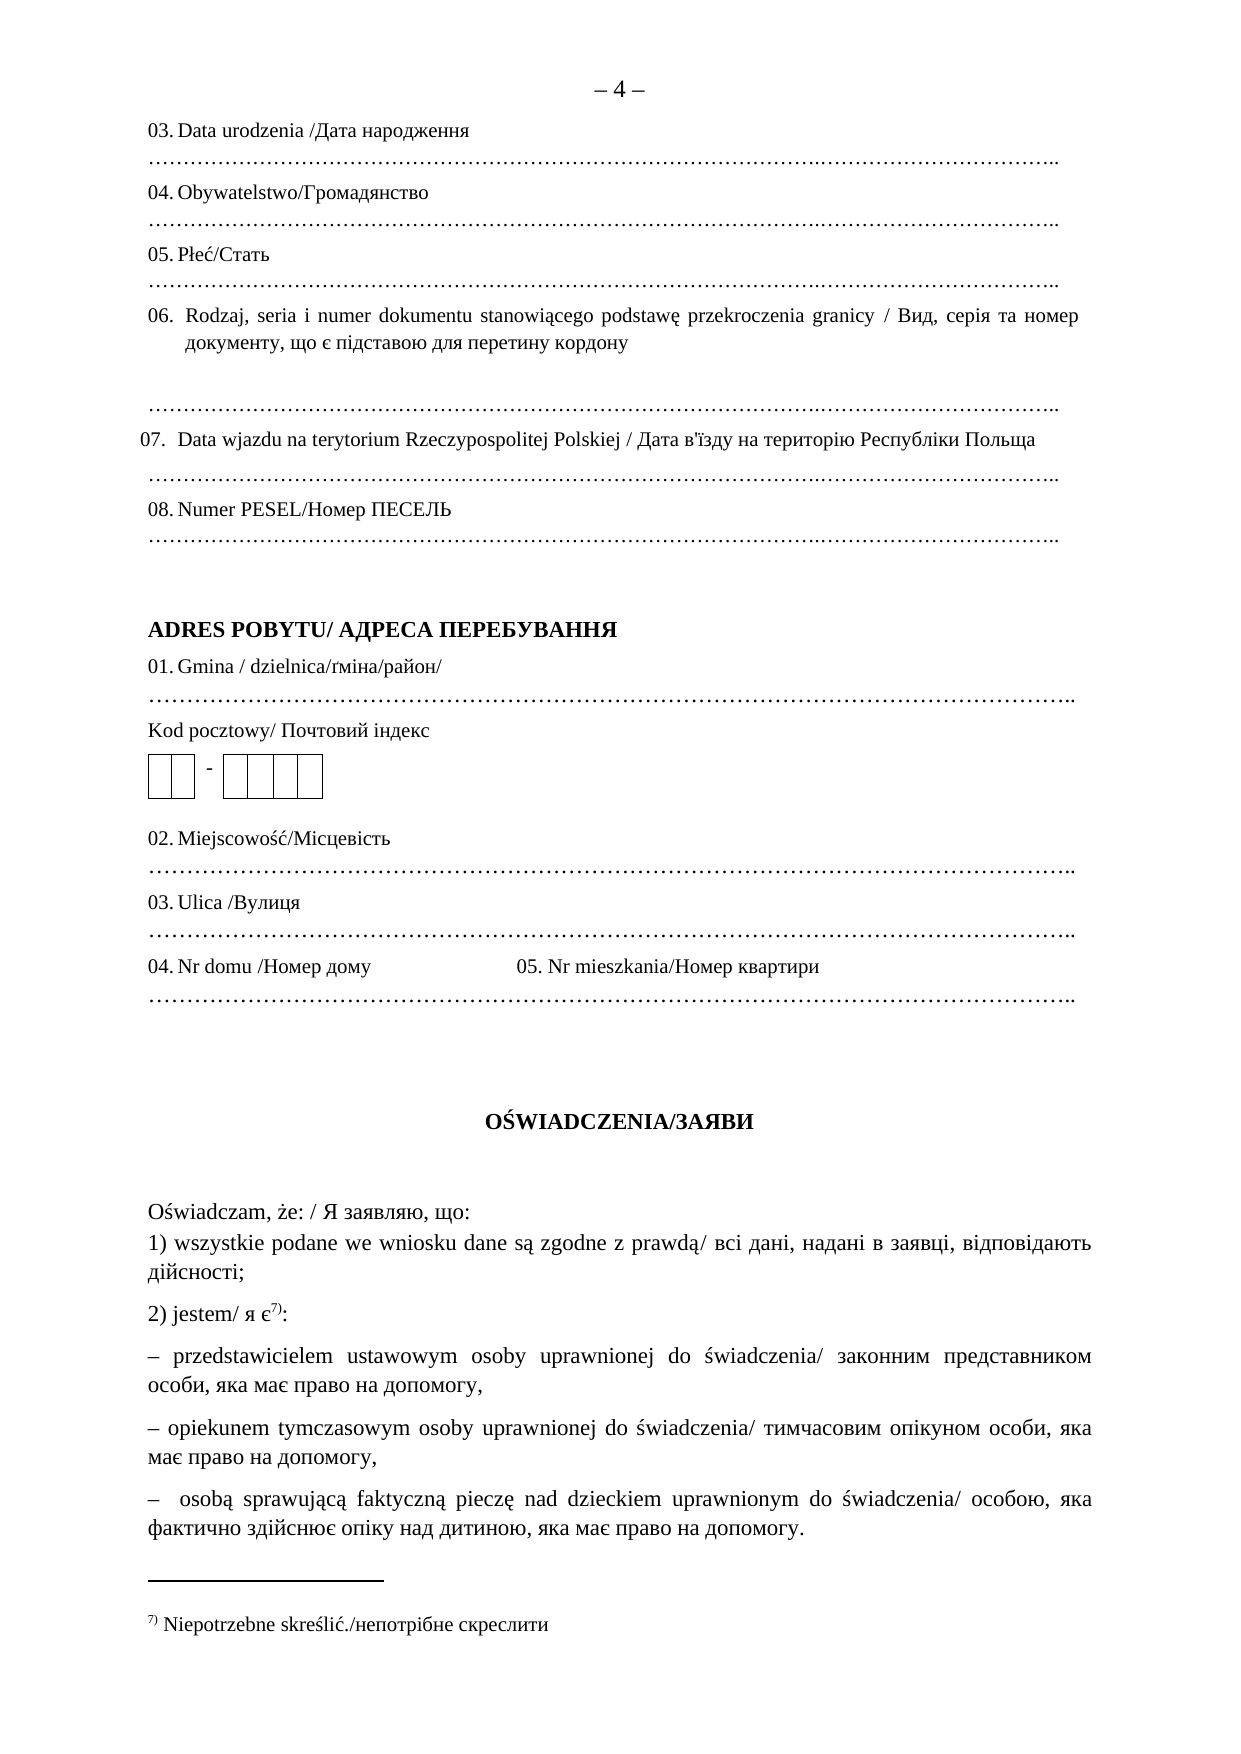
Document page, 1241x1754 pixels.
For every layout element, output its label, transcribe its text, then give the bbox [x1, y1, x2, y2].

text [148, 206, 1091, 231]
table_header [274, 755, 297, 798]
text …………………………………………………………………………………….…………………………….. [148, 461, 1091, 486]
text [148, 145, 1091, 169]
text ………………………………………………………………………………………………………….. [148, 852, 1091, 879]
list Miejscowość/Місцевість [148, 826, 1079, 850]
text …………………………………………………………………………………….…………………………….. [148, 523, 1091, 547]
list Obywatelstwo/Громадянство [148, 180, 1079, 204]
list Rodzaj, seria i numer dokumentu stanowiącego podstawę przekroczenia granicy / Вид, серія та номер документу, що є підставою для перетину кордону [148, 303, 1079, 354]
text ………………………………………………………………………………………………………….. [148, 681, 1091, 707]
table_header [224, 755, 247, 798]
text Kod pocztowy/ Почтовий індекс [148, 718, 1091, 742]
table_header [298, 755, 322, 798]
text – przedstawicielem ustawowym osoby uprawnionej do świadczenia/ законним представником особи, яка має право на допомогу, [148, 1342, 1093, 1398]
text ADRES POBYTU/ АДРЕСА ПЕРЕБУВАННЯ [148, 616, 1091, 643]
list Płeć/Стать [148, 241, 1079, 266]
text …………………………………………………………………………………….…………………………….. [148, 268, 1091, 292]
list Ulica /Вулиця [148, 890, 1079, 914]
list Data urodzenia /Дата народження [148, 118, 1079, 142]
list Nr domu /Номер дому 05. Nr mieszkania/Номер квартири [148, 954, 1079, 978]
text ………………………………………………………………………………………………………….. [148, 917, 1091, 943]
table_header [149, 755, 171, 798]
text …………………………………………………………………………………….…………………………….. [148, 391, 1091, 416]
text OŚWIADCZENIA/ЗАЯВИ [148, 1108, 1091, 1135]
text – opiekunem tymczasowym osoby uprawnionej do świadczenia/ тимчасовим опікуном особи, яка має право на допомогу, [148, 1413, 1093, 1469]
list Numer PESEL/Номер ПЕСЕЛЬ [148, 496, 1079, 521]
text ………………………………………………………………………………………………………….. [148, 981, 1091, 1007]
list Data wjazdu na terytorium Rzeczypospolitej Polskiej / Дата в'їзду на територію Республіки Польща [140, 426, 1079, 451]
text Oświadczam, że: / Я заявляю, що: [148, 1198, 993, 1224]
list Gmina / dzielnica/ґміна/район/ [148, 654, 1079, 678]
table_header - [195, 754, 223, 798]
table_header [172, 755, 194, 798]
table_header [248, 755, 273, 798]
text 2) jestem/ я є): [148, 1300, 1093, 1327]
text – osobą sprawującą faktyczną pieczę nad dzieckiem uprawnionym do świadczenia/ особою, яка фактично здійснює опіку над дитиною, яка має право на допомогу. [148, 1485, 1093, 1540]
text 1) wszystkie podane we wniosku dane są zgodne z prawdą/ всі дані, надані в заявці, відповідають дійсності; [148, 1229, 1093, 1284]
